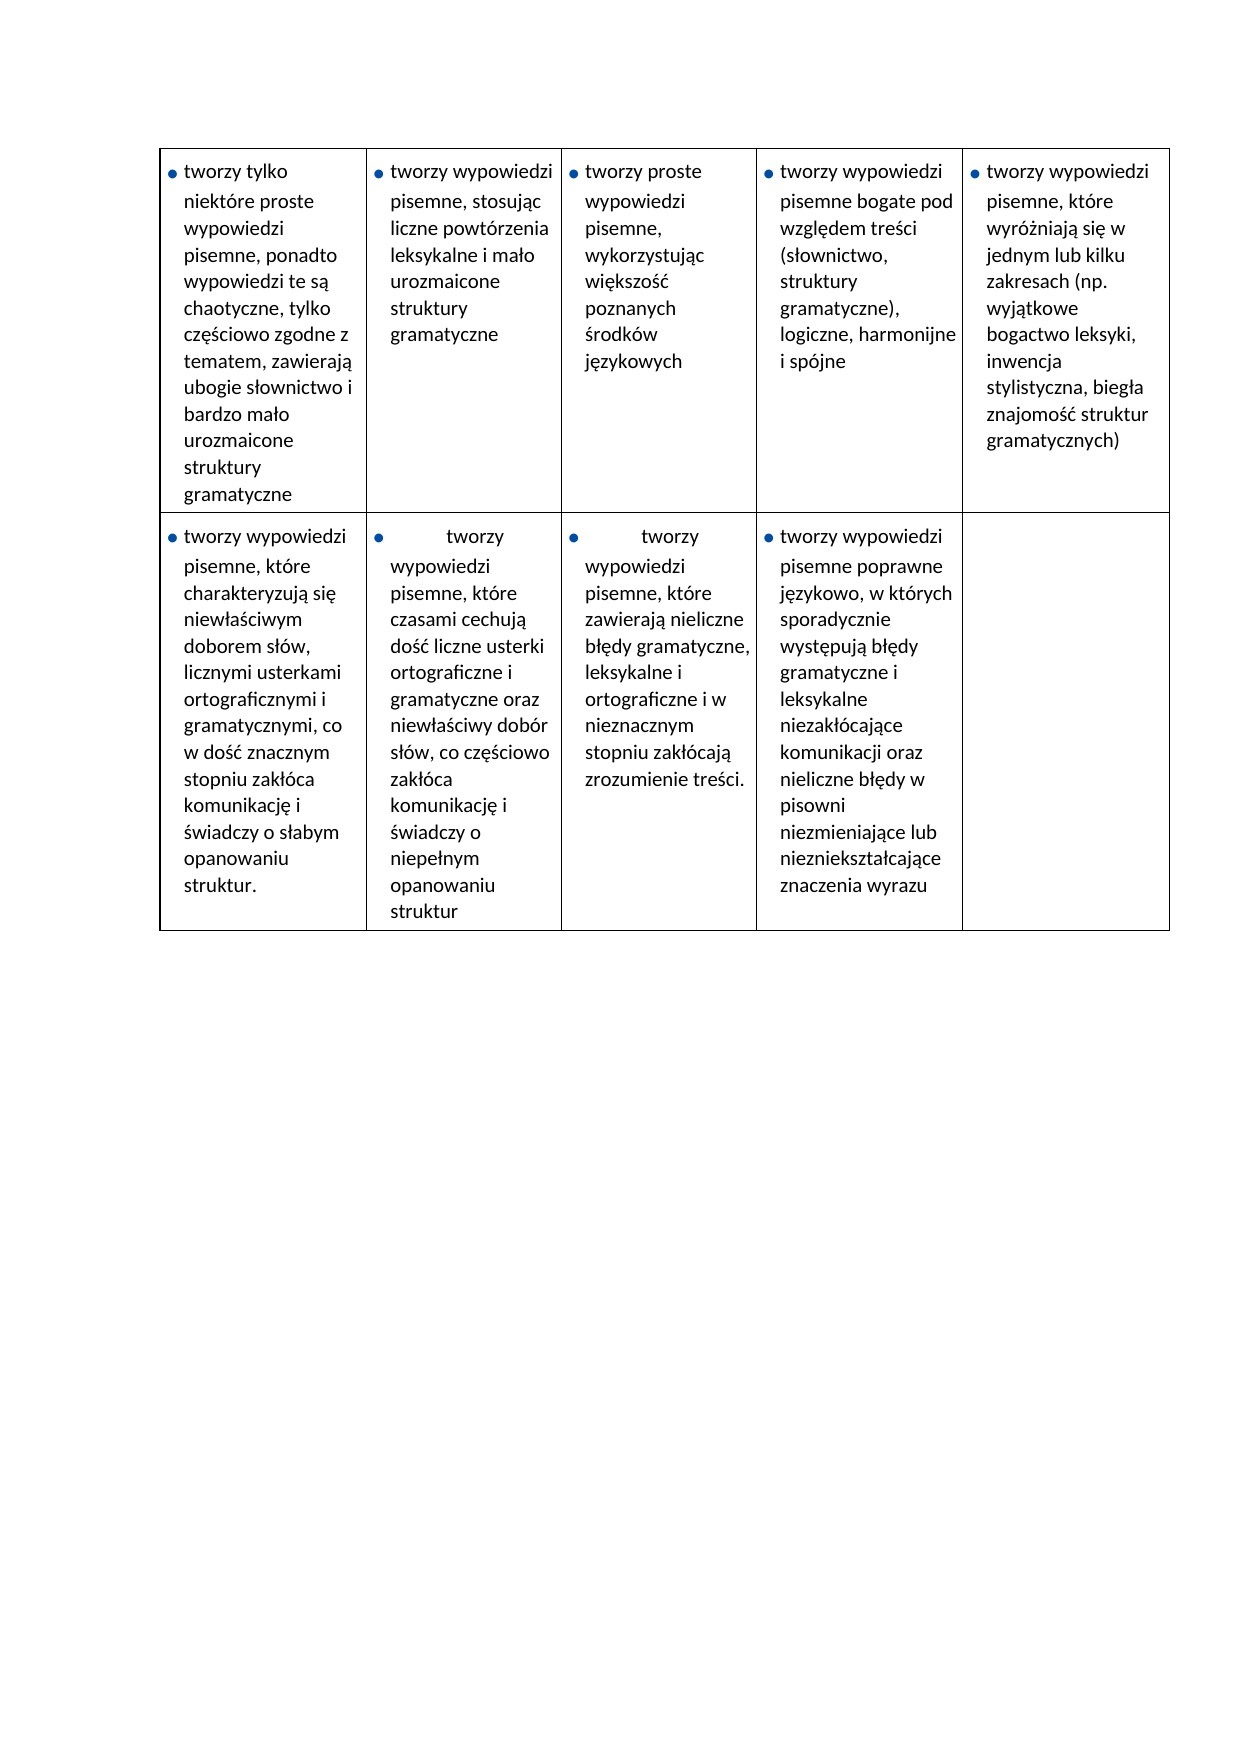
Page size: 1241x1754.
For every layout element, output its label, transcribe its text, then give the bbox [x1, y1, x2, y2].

table_cell • tworzy proste wypowiedzi pisemne, wykorzystując większość poznanych środków językowych [562, 149, 756, 512]
table_cell • tworzy wypowiedzi pisemne, które charakteryzują się niewłaściwym doborem słów, licznymi usterkami ortograficznymi i gramatycznymi, co w dość znacznym stopniu zakłóca komunikację i świadczy o słabym opanowaniu struktur. [161, 513, 366, 930]
table_cell • tworzy wypowiedzi pisemne, stosując liczne powtórzenia leksykalne i mało urozmaicone struktury gramatyczne [367, 149, 561, 512]
table_cell [963, 513, 1169, 930]
table_cell • tworzy wypowiedzi pisemne, które czasami cechują dość liczne usterki ortograficzne i gramatyczne oraz niewłaściwy dobór słów, co częściowo zakłóca komunikację i świadczy o niepełnym opanowaniu struktur [367, 513, 561, 930]
table_cell • tworzy wypowiedzi pisemne bogate pod względem treści (słownictwo, struktury gramatyczne), logiczne, harmonijne i spójne [757, 149, 962, 512]
table_cell • tworzy tylko niektóre proste wypowiedzi pisemne, ponadto wypowiedzi te są chaotyczne, tylko częściowo zgodne z tematem, zawierają ubogie słownictwo i bardzo mało urozmaicone struktury gramatyczne [161, 149, 366, 512]
table_cell • tworzy wypowiedzi pisemne, które zawierają nieliczne błędy gramatyczne, leksykalne i ortograficzne i w nieznacznym stopniu zakłócają zrozumienie treści. [562, 513, 756, 930]
table_cell • tworzy wypowiedzi pisemne, które wyróżniają się w jednym lub kilku zakresach (np. wyjątkowe bogactwo leksyki, inwencja stylistyczna, biegła znajomość struktur gramatycznych) [963, 149, 1169, 512]
table_cell • tworzy wypowiedzi pisemne poprawne językowo, w których sporadycznie występują błędy gramatyczne i leksykalne niezakłócające komunikacji oraz nieliczne błędy w pisowni niezmieniające lub niezniekształcające znaczenia wyrazu [757, 513, 962, 930]
